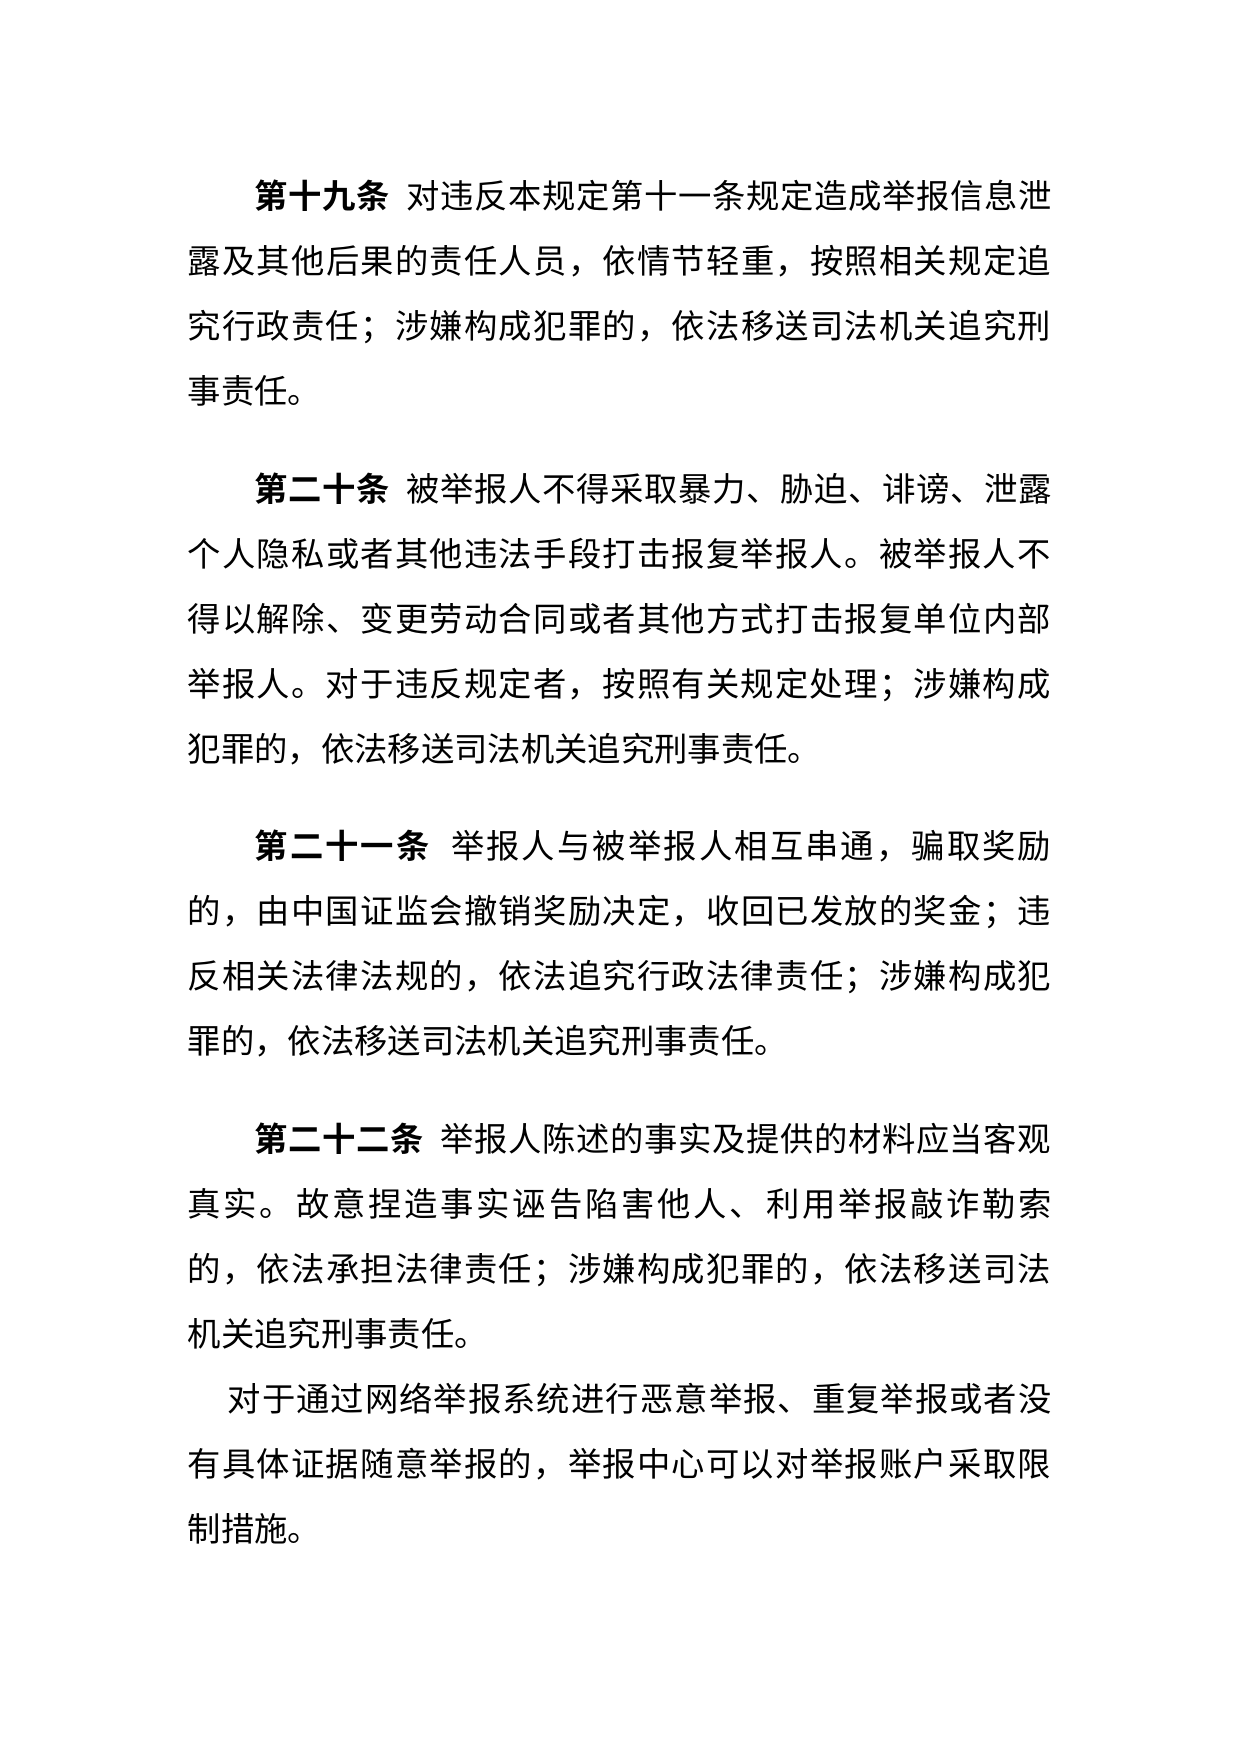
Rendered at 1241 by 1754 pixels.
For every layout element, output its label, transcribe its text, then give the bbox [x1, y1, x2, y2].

text 第二十一条 举报人与被举报人相互串通，骗取奖励的，由中国证监会撤销奖励决定，收回已发放的奖金；违反相关法律法规的，依法追究行政法律责任；涉嫌构成犯罪的，依法移送司法机关追究刑事责任。 [187, 812, 1053, 1104]
text 第二十二条 举报人陈述的事实及提供的材料应当客观真实。故意捏造事实诬告陷害他人、利用举报敲诈勒索的，依法承担法律责任；涉嫌构成犯罪的，依法移送司法机关追究刑事责任。 对于通过网络举报系统进行恶意举报、重复举报或者没有具体证据随意举报的，举报中心可以对举报账户采取限制措施。 [187, 1104, 1053, 1592]
text 第十九条 对违反本规定第十一条规定造成举报信息泄露及其他后果的责任人员，依情节轻重，按照相关规定追究行政责任；涉嫌构成犯罪的，依法移送司法机关追究刑事责任。 [187, 162, 1053, 454]
text 第二十条 被举报人不得采取暴力、胁迫、诽谤、泄露个人隐私或者其他违法手段打击报复举报人。被举报人不得以解除、变更劳动合同或者其他方式打击报复单位内部举报人。对于违反规定者，按照有关规定处理；涉嫌构成犯罪的，依法移送司法机关追究刑事责任。 [187, 454, 1053, 812]
